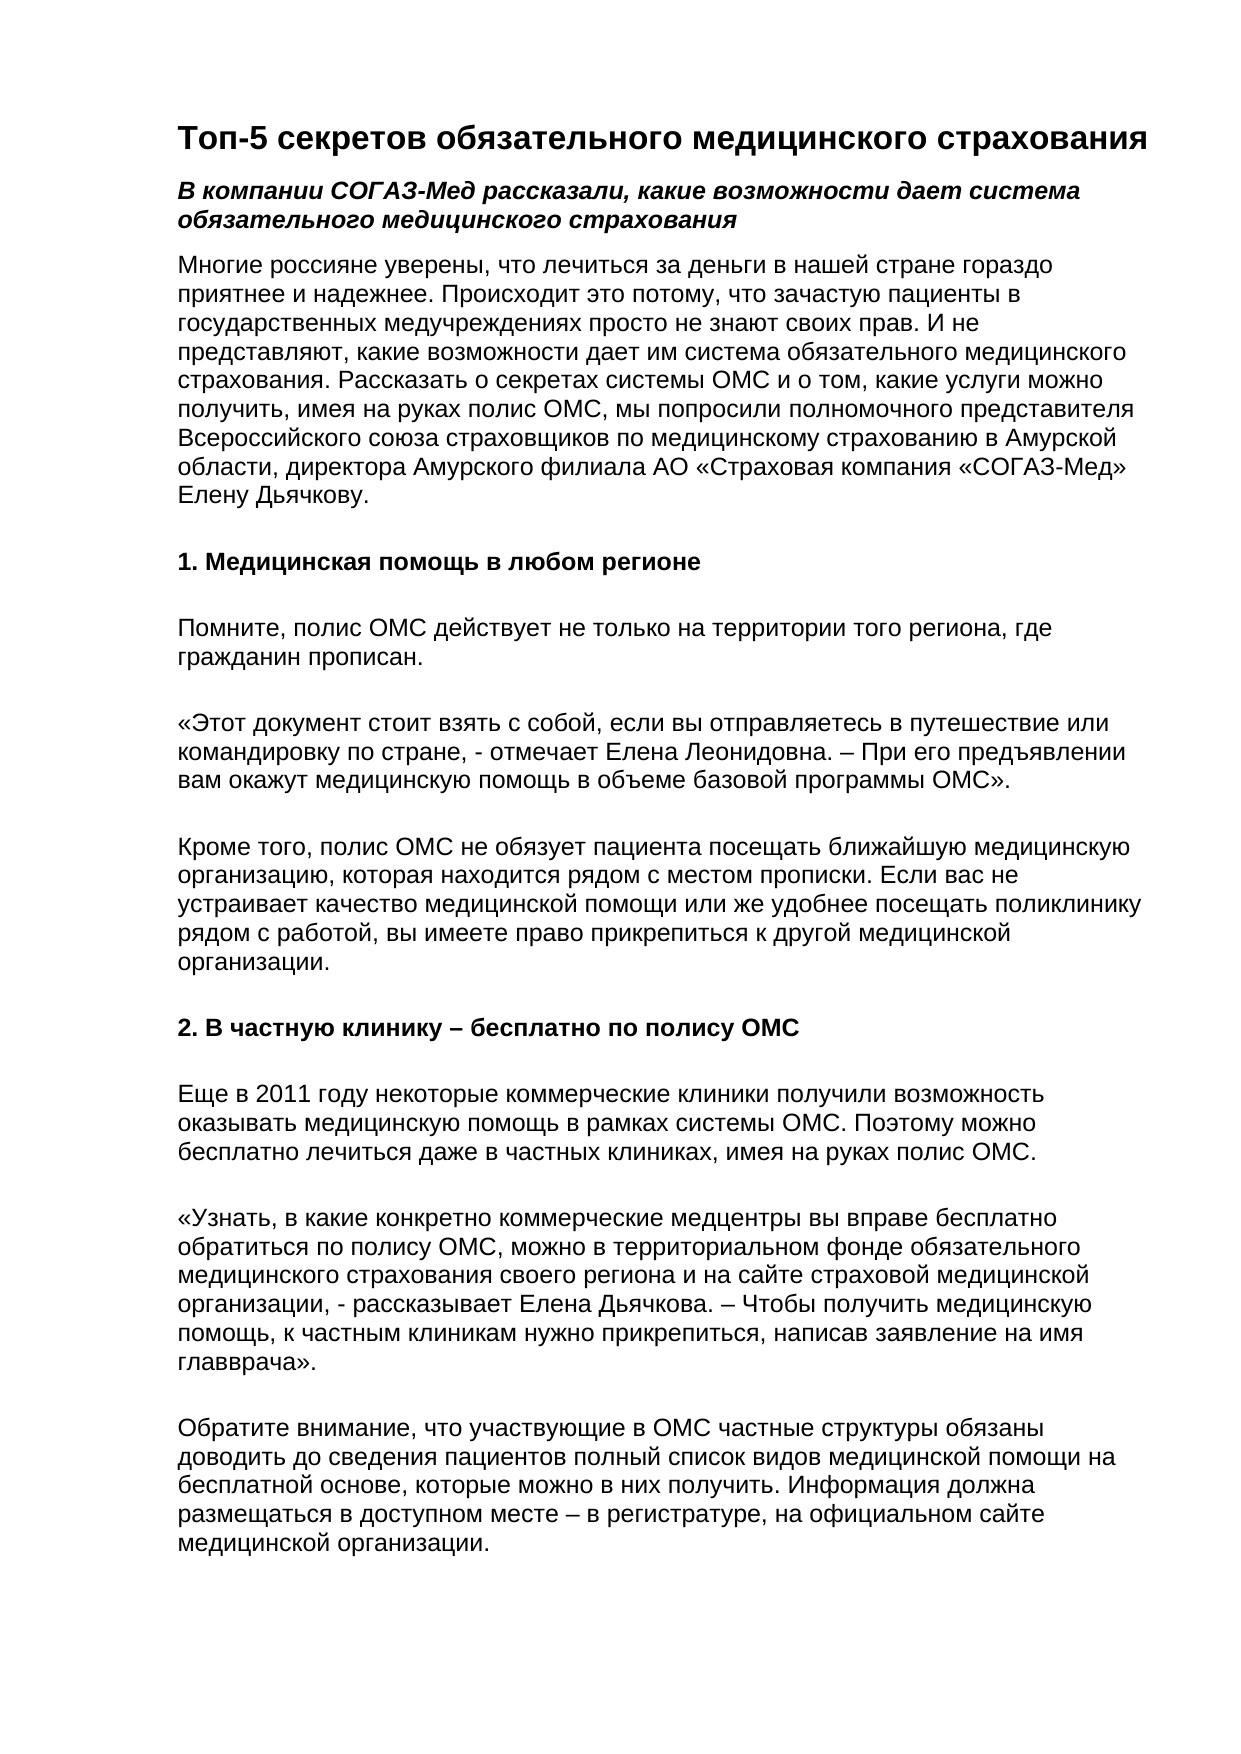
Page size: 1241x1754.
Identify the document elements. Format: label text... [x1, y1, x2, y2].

text Многие россияне уверены, что лечиться за деньги в нашей стране гораздо приятнее и надежнее. Происходит это потому, что зачастую пациенты в государственных медучреждениях просто не знают своих прав. И не представляют, какие возможности дает им система обязательного медицинского страхования. Рассказать о секретах системы ОМС и о том, какие услуги можно получить, имея на руках полис ОМС, мы попросили полномочного представителя Всероссийского союза страховщиков по медицинскому страхованию в Амурской области, директора Амурского филиала АО «Страховая компания «СОГАЗ-Мед» Елену Дьячкову. [177, 250, 1152, 509]
text 1. Медицинская помощь в любом регионе [177, 547, 1152, 575]
text Помните, полис ОМС действует не только на территории того региона, где гражданин прописан. [177, 613, 1152, 670]
text Обратите внимание, что участвующие в ОМС частные структуры обязаны доводить до сведения пациентов полный список видов медицинской помощи на бесплатной основе, которые можно в них получить. Информация должна размещаться в доступном месте – в регистратуре, на официальном сайте медицинской организации. [177, 1413, 1152, 1557]
text Еще в 2011 году некоторые коммерческие клиники получили возможность оказывать медицинскую помощь в рамках системы ОМС. Поэтому можно бесплатно лечиться даже в частных клиниках, имея на руках полис ОМС. [177, 1079, 1152, 1165]
text В компании СОГАЗ-Мед рассказали, какие возможности дает система обязательного медицинского страхования [177, 176, 1152, 234]
text «Узнать, в какие конкретно коммерческие медцентры вы вправе бесплатно обратиться по полису ОМС, можно в территориальном фонде обязательного медицинского страхования своего региона и на сайте страховой медицинской организации, - рассказывает Елена Дьячкова. – Чтобы получить медицинскую помощь, к частным клиникам нужно прикрепиться, написав заявление на имя главврача». [177, 1203, 1152, 1375]
text 2. В частную клинику – бесплатно по полису ОМС [177, 1013, 1152, 1042]
text «Этот документ стоит взять с собой, если вы отправляетесь в путешествие или командировку по стране, - отмечает Елена Леонидовна. – При его предъявлении вам окажут медицинскую помощь в объеме базовой программы ОМС». [177, 708, 1152, 794]
text Кроме того, полис ОМС не обязует пациента посещать ближайшую медицинскую организацию, которая находится рядом с местом прописки. Если вас не устраивает качество медицинской помощи или же удобнее посещать поликлинику рядом с работой, вы имеете право прикрепиться к другой медицинской организации. [177, 832, 1152, 975]
